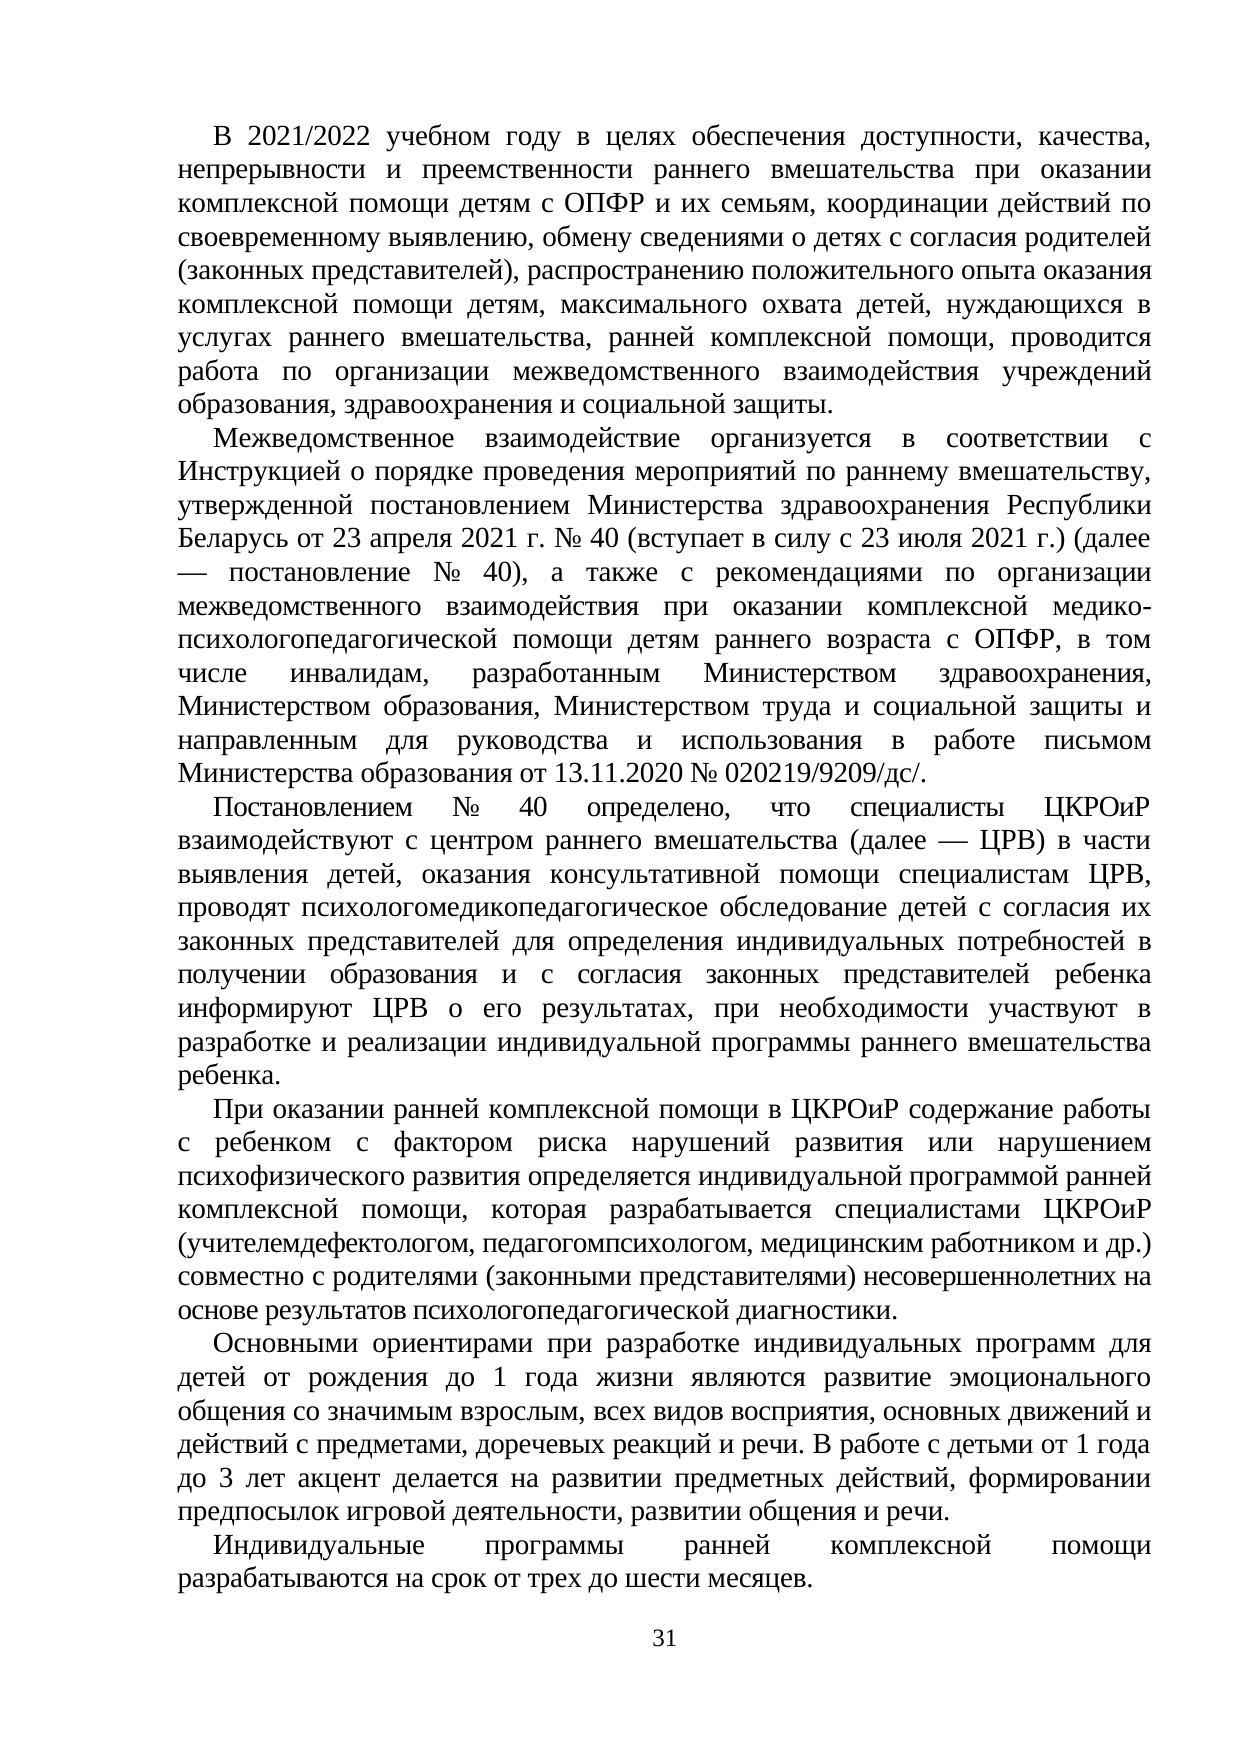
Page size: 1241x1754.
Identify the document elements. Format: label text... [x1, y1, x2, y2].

text Межведомственное взаимодействие организуется в соответствии с Инструкцией о порядке проведения мероприятий по раннему вмешательству, утвержденной постановлением Министерства здравоохранения Республики Беларусь от 23 апреля 2021 г. № 40 (вступает в силу с 23 июля 2021 г.) (далее — постановление № 40), а также с рекомендациями по организации межведомственного взаимодействия при оказании комплексной медико­психолого­педагогической помощи детям раннего возраста с ОПФР, в том числе инвалидам, разработанным Министерством здравоохранения, Министерством образования, Министерством труда и социальной защиты и направленным для руководства и использования в работе письмом Министерства образования от 13.11.2020 № 02­02­19/9209/дс/. [177, 420, 1152, 789]
text При оказании ранней комплексной помощи в ЦКРОиР содержание работы с ребенком с фактором риска нарушений развития или нарушением психофизического развития определяется индивидуальной программой ранней комплексной помощи, которая разрабатывается специалистами ЦКРОиР (учителем­дефектологом, педагогом­психологом, медицинским работником и др.) совместно с родителями (законными представителями) несовершеннолетних на основе результатов психолого­педагогической диагностики. [177, 1091, 1152, 1326]
text Основными ориентирами при разработке индивидуальных программ для детей от рождения до 1 года жизни являются развитие эмоционального общения со значимым взрослым, всех видов восприятия, основных движений и действий с предметами, доречевых реакций и речи. В работе с детьми от 1 года до 3 лет акцент делается на развитии предметных действий, формировании предпосылок игровой деятельности, развитии общения и речи. [177, 1326, 1152, 1527]
text Индивидуальные программы ранней комплексной помощи разрабатываются на срок от трех до шести месяцев. [177, 1527, 1152, 1594]
text Постановлением № 40 определено, что специалисты ЦКРОиР взаимодействуют с центром раннего вмешательства (далее — ЦРВ) в части выявления детей, оказания консультативной помощи специалистам ЦРВ, проводят психолого­медико­педагогическое обследование детей с согласия их законных представителей для определения индивидуальных потребностей в получении образования и с согласия законных представителей ребенка информируют ЦРВ о его результатах, при необходимости участвуют в разработке и реализации индивидуальной программы раннего вмешательства ребенка. [177, 789, 1152, 1091]
text В 2021/2022 учебном году в целях обеспечения доступности, качества, непрерывности и преемственности раннего вмешательства при оказании комплексной помощи детям с ОПФР и их семьям, координации действий по своевременному выявлению, обмену сведениями о детях с согласия родителей (законных представителей), распространению положительного опыта оказания комплексной помощи детям, максимального охвата детей, нуждающихся в услугах раннего вмешательства, ранней комплексной помощи, проводится работа по организации межведомственного взаимодействия учреждений образования, здравоохранения и социальной защиты. [177, 118, 1152, 420]
